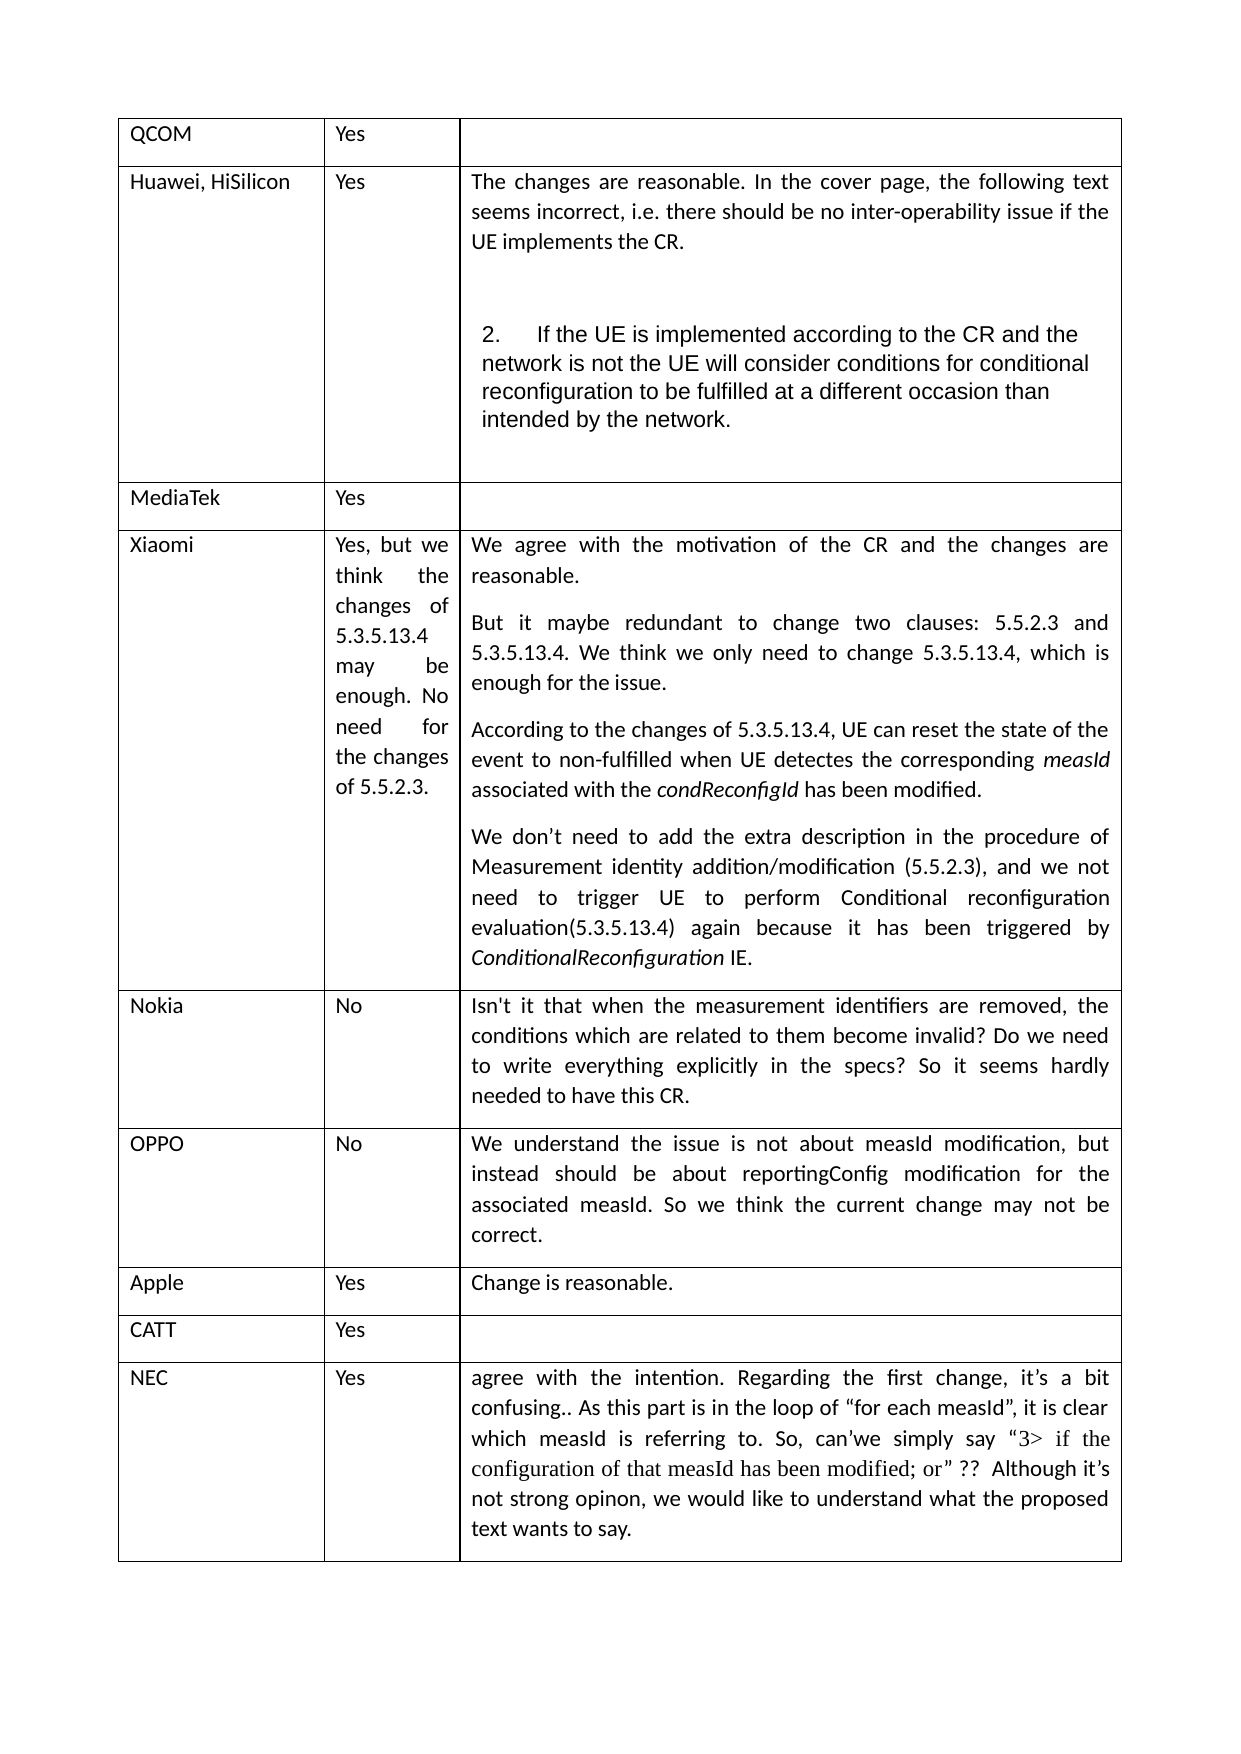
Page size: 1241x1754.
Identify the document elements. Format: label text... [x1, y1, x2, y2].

table_cell Yes [325, 167, 459, 482]
table_cell QCOM [119, 119, 324, 166]
table_cell No [325, 1129, 459, 1267]
table_cell Yes [325, 1363, 459, 1561]
table_cell [461, 483, 1121, 529]
table_cell Isn't it that when the measurement identifiers are removed, the conditions which are related to them become invalid? Do we need to write everything explicitly in the specs? So it seems hardly needed to have this CR. [461, 991, 1121, 1128]
table_cell Nokia [119, 991, 324, 1128]
table_cell Apple [119, 1268, 324, 1314]
table_cell Yes [325, 1316, 459, 1362]
table_cell Yes, but we think the changes of 5.3.5.13.4 may be enough. No need for the changes of 5.5.2.3. [325, 531, 459, 990]
table_cell CATT [119, 1316, 324, 1362]
table_cell Change is reasonable. [461, 1268, 1121, 1314]
table_cell [461, 1316, 1121, 1362]
table_cell Yes [325, 1268, 459, 1314]
table_cell Yes [325, 119, 459, 166]
table_cell We agree with the motivation of the CR and the changes are reasonable. But it maybe redundant to change two clauses: 5.5.2.3 and 5.3.5.13.4. We think we only need to change 5.3.5.13.4, which is enough for the issue. According to the changes of 5.3.5.13.4, UE can reset the state of the event to non-fulfilled when UE detectes the corresponding measId associated with the condReconfigId has been modified. We don’t need to add the extra description in the procedure of Measurement identity addition/modification (5.5.2.3), and we not need to trigger UE to perform Conditional reconfiguration evaluation(5.3.5.13.4) again because it has been triggered by ConditionalReconfiguration IE. [461, 531, 1121, 990]
table_cell Xiaomi [119, 531, 324, 990]
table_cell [461, 1363, 1121, 1561]
table_cell NEC [119, 1363, 324, 1561]
table_cell Huawei, HiSilicon [119, 167, 324, 482]
table_cell [461, 119, 1121, 166]
table_cell OPPO [119, 1129, 324, 1267]
table_cell No [325, 991, 459, 1128]
table_cell Yes [325, 483, 459, 529]
table_cell MediaTek [119, 483, 324, 529]
table_cell We understand the issue is not about measId modification, but instead should be about reportingConfig modification for the associated measId. So we think the current change may not be correct. [461, 1129, 1121, 1267]
table_cell The changes are reasonable. In the cover page, the following text seems incorrect, i.e. there should be no inter-operability issue if the UE implements the CR. 2. If the UE is implemented according to the CR and the network is not the UE will consider conditions for conditional reconfiguration to be fulfilled at a different occasion than intended by the network. [461, 167, 1121, 482]
